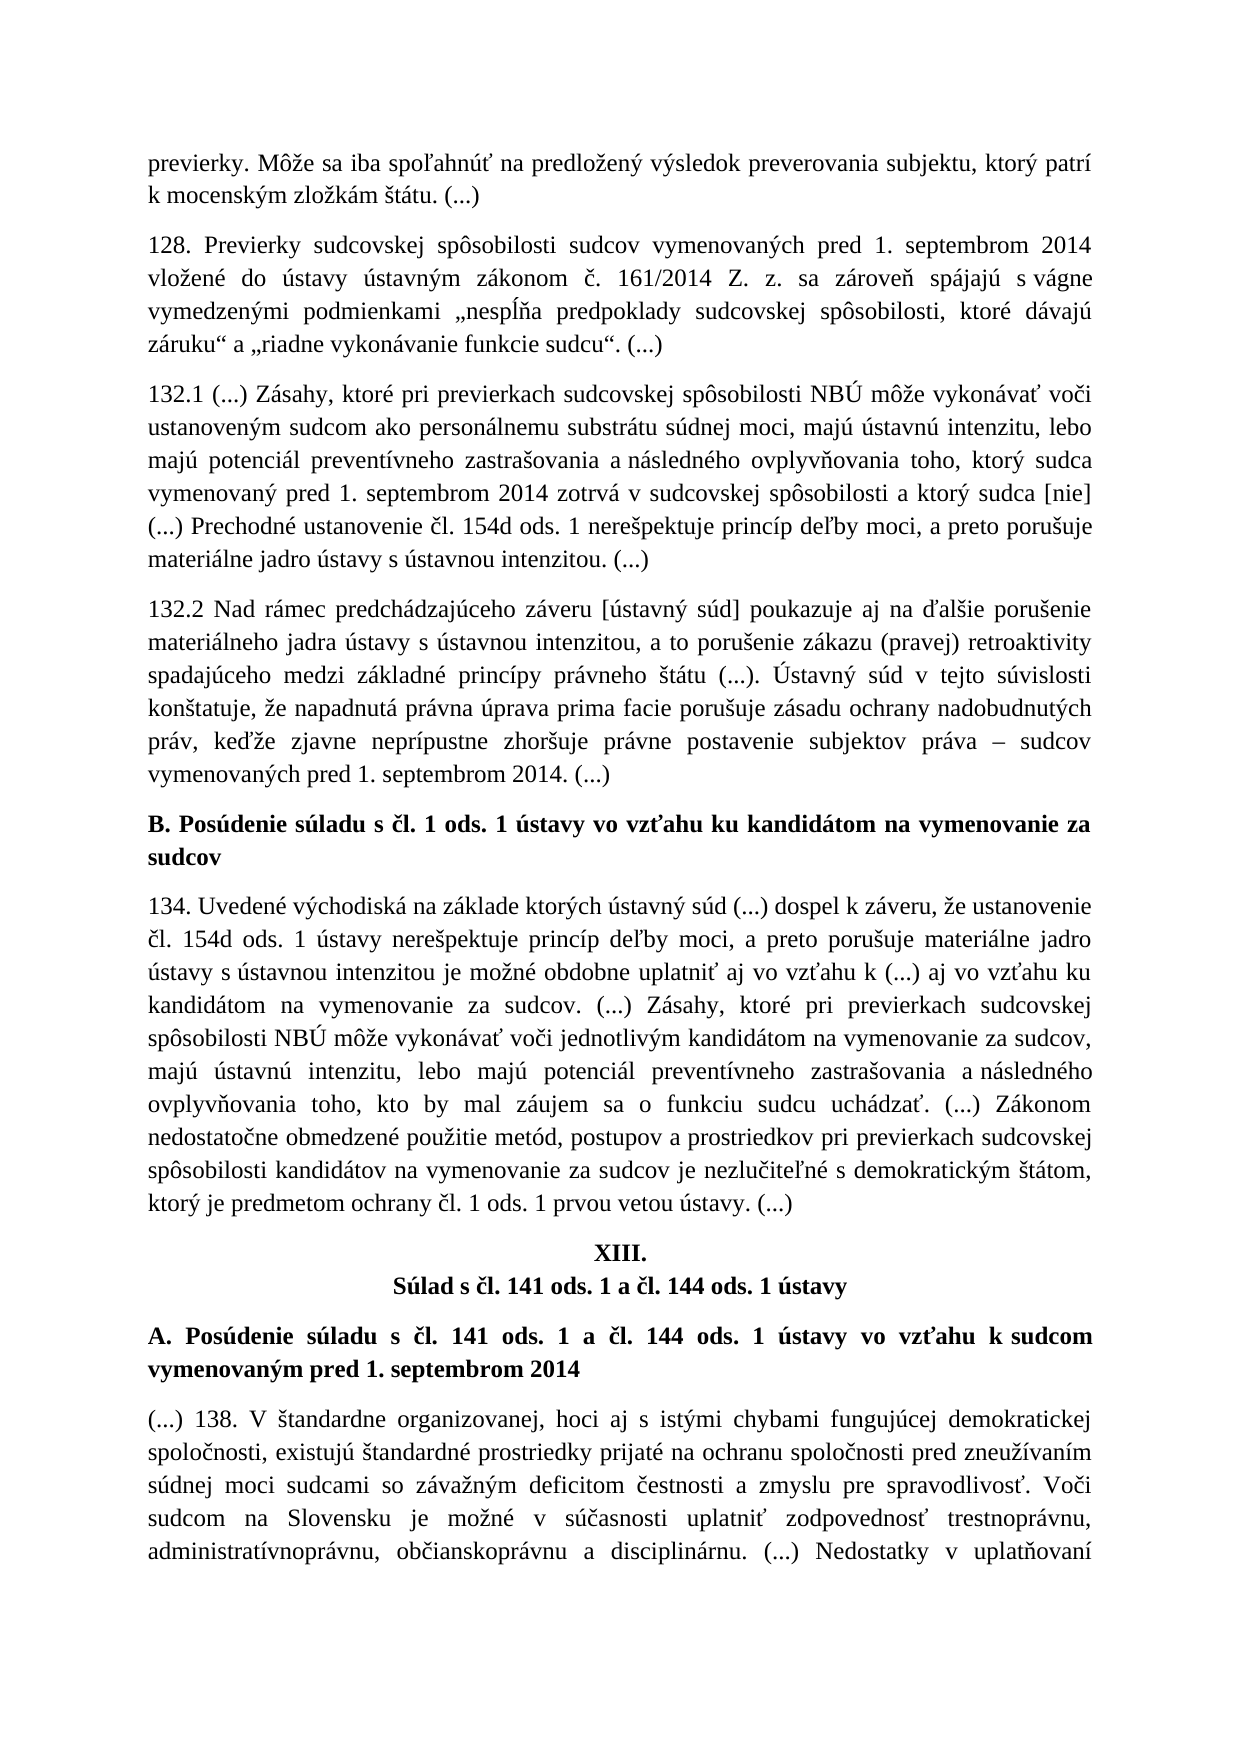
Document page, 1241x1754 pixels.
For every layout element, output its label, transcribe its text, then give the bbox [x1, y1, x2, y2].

text 128. Previerky sudcovskej spôsobilosti sudcov vymenovaných pred 1. septembrom 2014 vložené do ústavy ústavným zákonom č. 161/2014 Z. z. sa zároveň spájajú s vágne vymedzenými podmienkami „nespĺňa predpoklady sudcovskej spôsobilosti, ktoré dávajú záruku“ a „riadne vykonávanie funkcie sudcu“. (...) [148, 230, 1093, 358]
text 132.2 Nad rámec predchádzajúceho záveru [ústavný súd] poukazuje aj na ďalšie porušenie materiálneho jadra ústavy s ústavnou intenzitou, a to porušenie zákazu (pravej) retroaktivity spadajúceho medzi základné princípy právneho štátu (...). Ústavný súd v tejto súvislosti konštatuje, že napadnutá právna úprava prima facie porušuje zásadu ochrany nadobudnutých práv, keďže zjavne neprípustne zhoršuje právne postavenie subjektov práva – sudcov vymenovaných pred 1. septembrom 2014. (...) [148, 594, 1093, 788]
text 134. Uvedené východiská na základe ktorých ústavný súd (...) dospel k záveru, že ustanovenie čl. 154d ods. 1 ústavy nerešpektuje princíp deľby moci, a preto porušuje materiálne jadro ústavy s ústavnou intenzitou je možné obdobne uplatniť aj vo vzťahu k (...) aj vo vzťahu ku kandidátom na vymenovanie za sudcov. (...) Zásahy, ktoré pri previerkach sudcovskej spôsobilosti NBÚ môže vykonávať voči jednotlivým kandidátom na vymenovanie za sudcov, majú ústavnú intenzitu, lebo majú potenciál preventívneho zastrašovania a následného ovplyvňovania toho, kto by mal záujem sa o funkciu sudcu uchádzať. (...) Zákonom nedostatočne obmedzené použitie metód, postupov a prostriedkov pri previerkach sudcovskej spôsobilosti kandidátov na vymenovanie za sudcov je nezlučiteľné s demokratickým štátom, ktorý je predmetom ochrany čl. 1 ods. 1 prvou vetou ústavy. (...) [148, 891, 1093, 1217]
text XIII. Súlad s čl. 141 ods. 1 a čl. 144 ods. 1 ústavy [148, 1238, 1093, 1300]
text A. Posúdenie súladu s čl. 141 ods. 1 a čl. 144 ods. 1 ústavy vo vzťahu k sudcom vymenovaným pred 1. septembrom 2014 [148, 1321, 1093, 1383]
text 132.1 (...) Zásahy, ktoré pri previerkach sudcovskej spôsobilosti NBÚ môže vykonávať voči ustanoveným sudcom ako personálnemu substrátu súdnej moci, majú ústavnú intenzitu, lebo majú potenciál preventívneho zastrašovania a následného ovplyvňovania toho, ktorý sudca vymenovaný pred 1. septembrom 2014 zotrvá v sudcovskej spôsobilosti a ktorý sudca [nie] (...) Prechodné ustanovenie čl. 154d ods. 1 nerešpektuje princíp deľby moci, a preto porušuje materiálne jadro ústavy s ústavnou intenzitou. (...) [148, 379, 1093, 573]
text B. Posúdenie súladu s čl. 1 ods. 1 ústavy vo vzťahu ku kandidátom na vymenovanie za sudcov [148, 809, 1093, 870]
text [148, 148, 1093, 209]
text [148, 1404, 1093, 1564]
